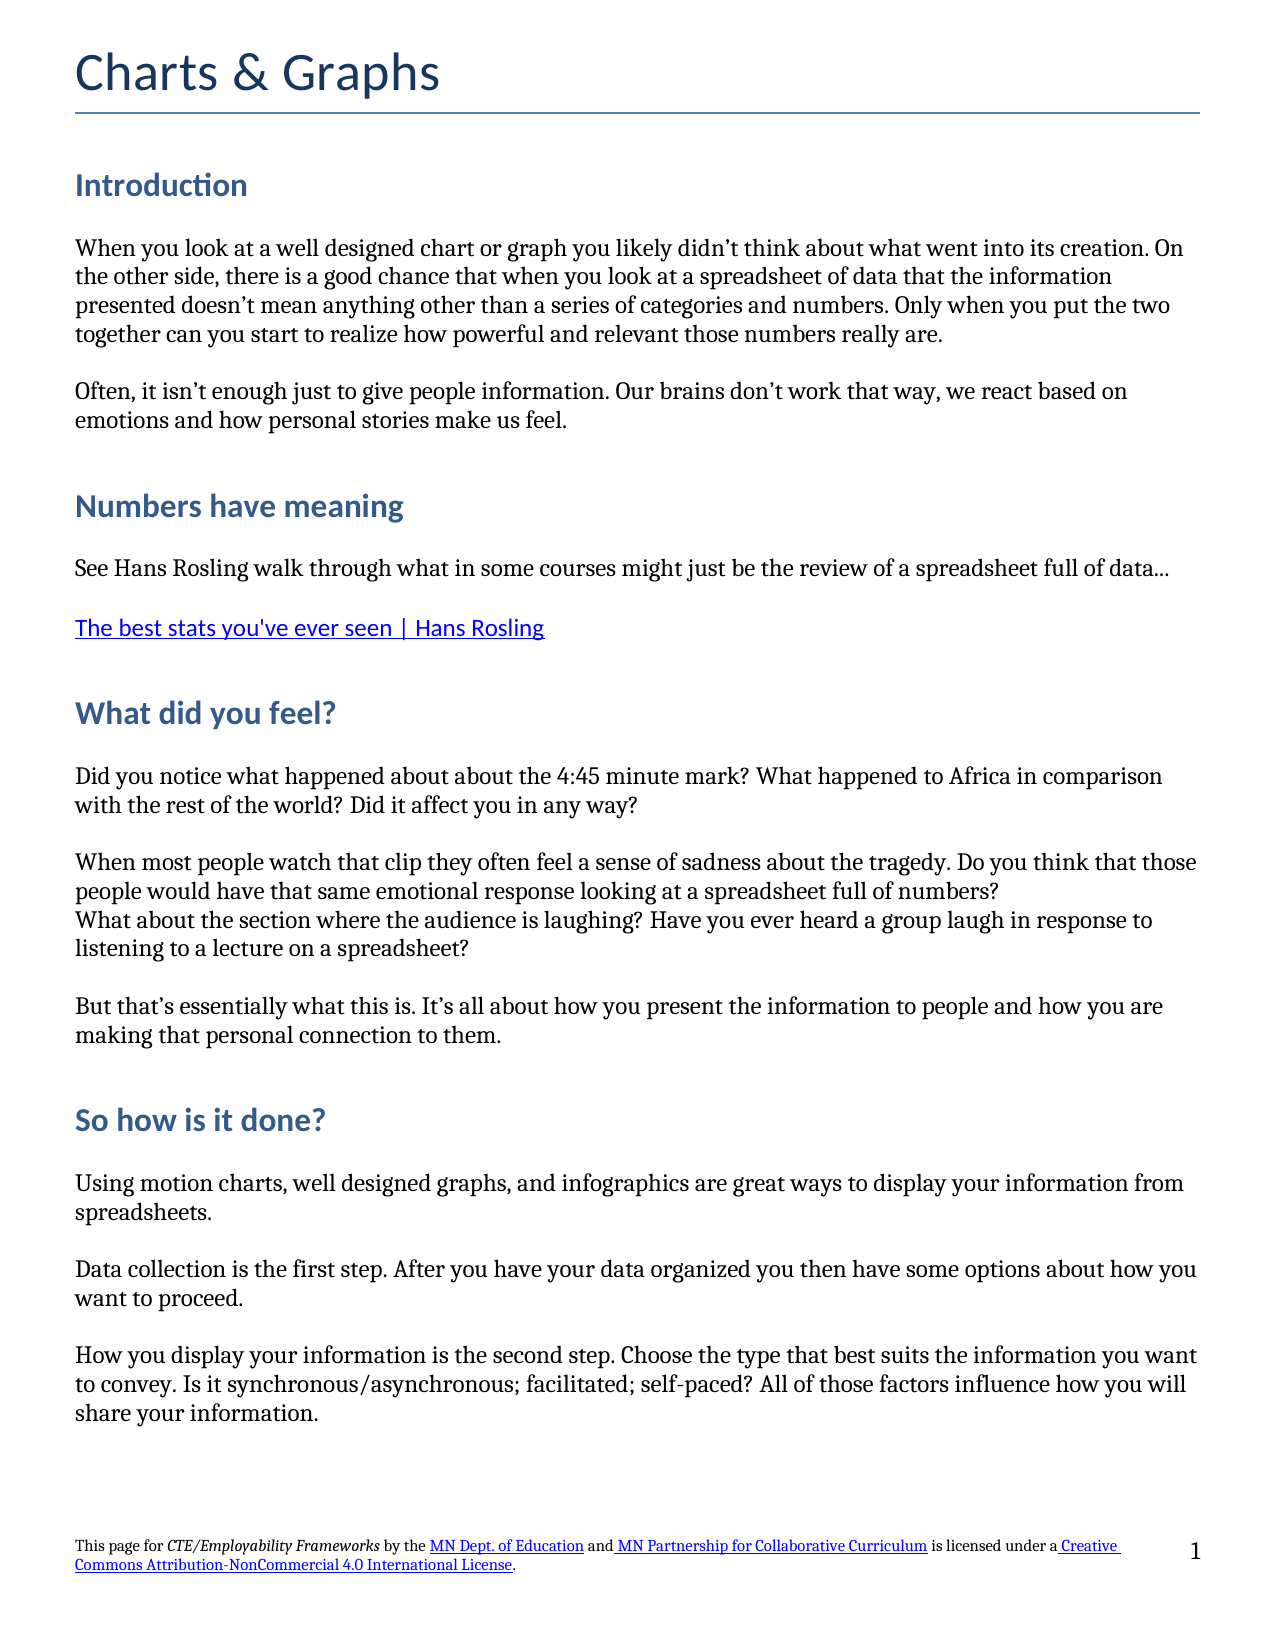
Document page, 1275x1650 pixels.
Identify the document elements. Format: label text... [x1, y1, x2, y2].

text But that’s essentially what this is. It’s all about how you present the information to people and how you are making that personal connection to them. [75, 992, 1200, 1049]
text When you look at a well designed chart or graph you likely didn’t think about what went into its creation. On the other side, there is a good chance that when you look at a spreadsheet of data that the information presented doesn’t mean anything other than a series of categories and numbers. Only when you put the two together can you start to realize how powerful and relevant those numbers really are. [75, 233, 1200, 348]
text Data collection is the first step. After you have your data organized you then have some options about how you want to proceed. [75, 1255, 1200, 1312]
text When most people watch that clip they often feel a sense of sadness about the tragedy. Do you think that those people would have that same emotional response looking at a spreadsheet full of numbers? [75, 848, 1200, 906]
text How you display your information is the second step. Choose the type that best suits the information you want to convey. Is it synchronous/asynchronous; facilitated; self-paced? All of those factors influence how you will share your information. [75, 1341, 1200, 1427]
subtitle What did you feel? [75, 692, 1200, 733]
title Charts & Graphs [75, 37, 1200, 112]
text What about the section where the audience is laughing? Have you ever heard a group laugh in response to listening to a lecture on a spreadsheet? [75, 906, 1200, 963]
text Using motion charts, well designed graphs, and infographics are great ways to display your information from spreadsheets. [75, 1169, 1200, 1226]
subtitle So how is it done? [75, 1099, 1200, 1140]
subtitle Introduction [75, 164, 1200, 205]
subtitle Numbers have meaning [75, 485, 1200, 526]
text The best stats you've ever seen | Hans Rosling [75, 612, 1200, 642]
text Often, it isn’t enough just to give people information. Our brains don’t work that way, we react based on emotions and how personal stories make us feel. [75, 377, 1200, 435]
text Did you notice what happened about about the 4:45 minute mark? What happened to Africa in comparison with the rest of the world? Did it affect you in any way? [75, 762, 1200, 819]
text See Hans Rosling walk through what in some courses might just be the review of a spreadsheet full of data... [75, 554, 1200, 583]
